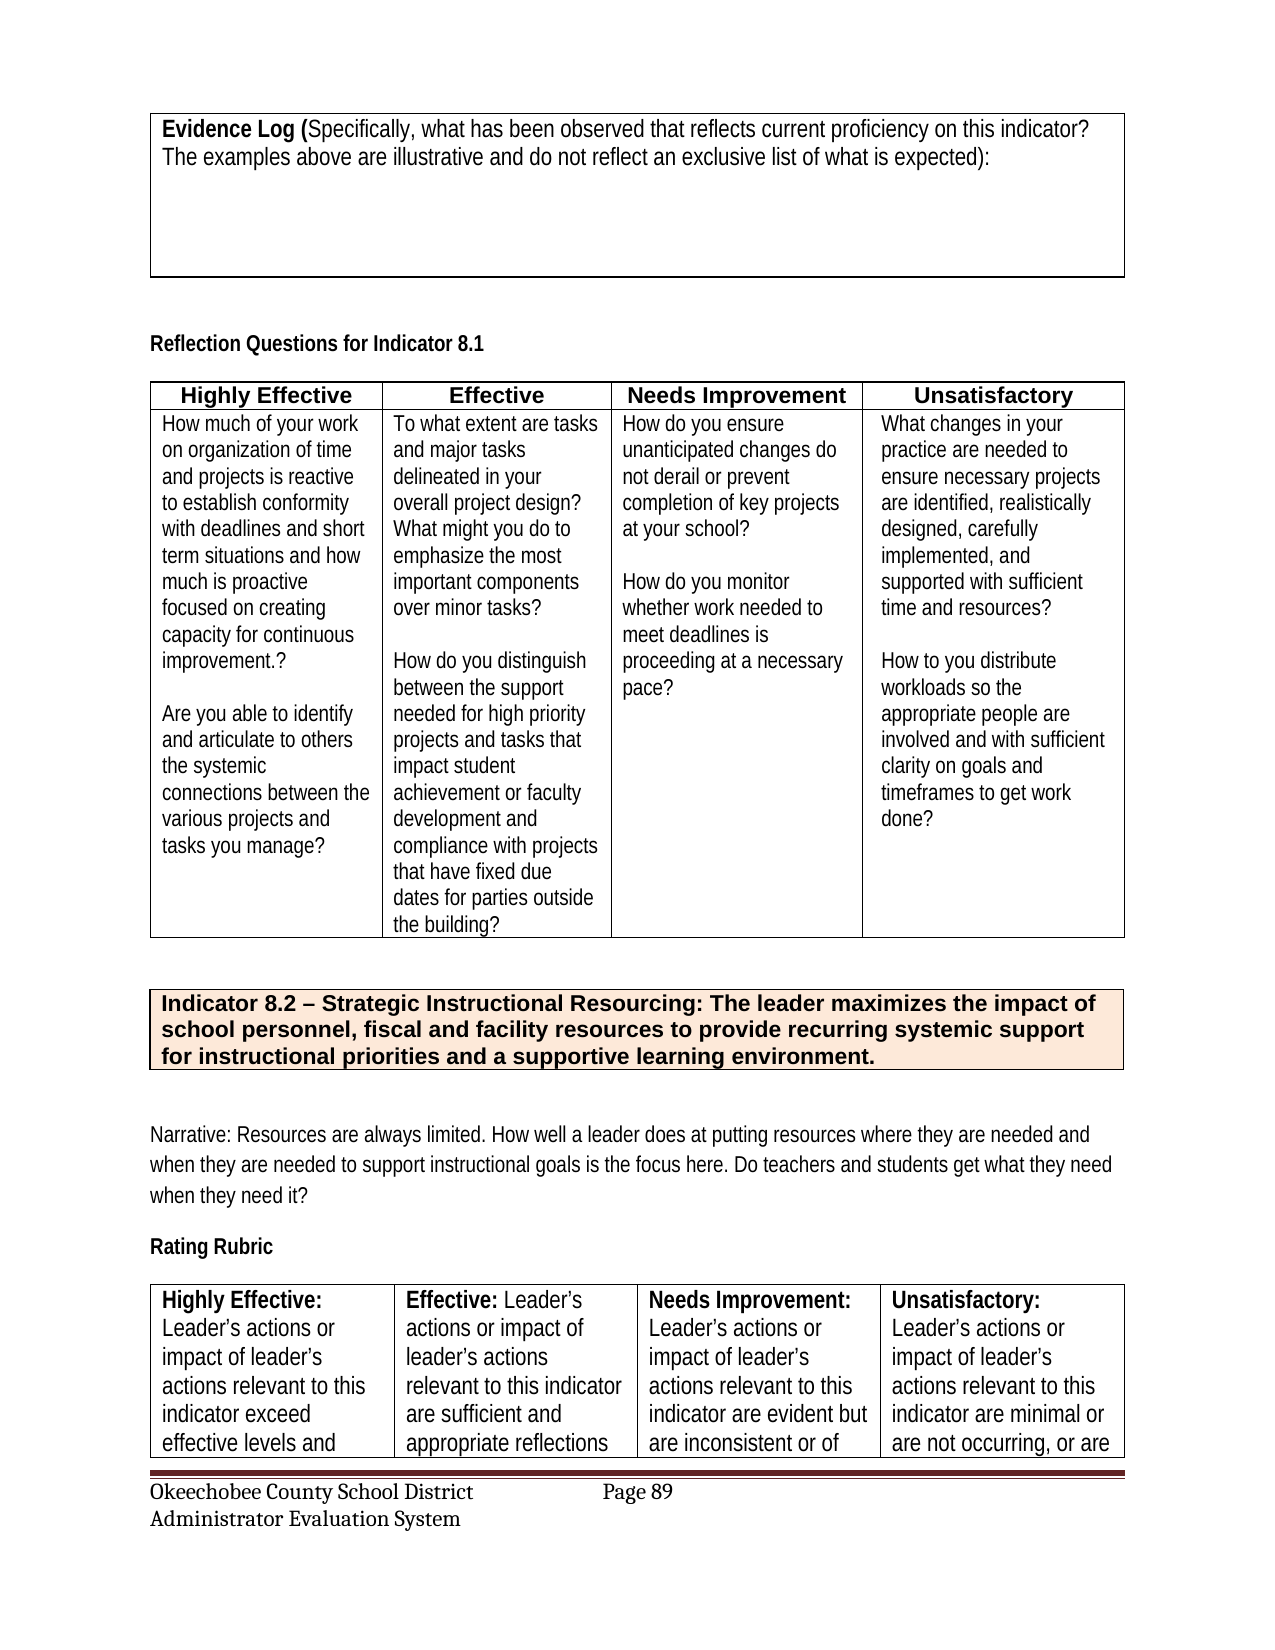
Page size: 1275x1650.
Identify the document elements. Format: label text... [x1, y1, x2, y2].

table_header Needs Improvement [612, 383, 862, 409]
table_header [881, 1285, 1124, 1457]
table_cell How much of your work on organization of time and projects is reactive to establish conformity with deadlines and short term situations and how much is proactive focused on creating capacity for continuous improvement.? Are you able to identify and articulate to others the systemic connections between the various projects and tasks you manage? [151, 410, 382, 937]
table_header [151, 1285, 394, 1457]
text Reflection Questions for Indicator 8.1 [150, 330, 1125, 357]
table_cell To what extent are tasks and major tasks delineated in your overall project design? What might you do to emphasize the most important components over minor tasks? How do you distinguish between the support needed for high priority projects and tasks that impact student achievement or faculty development and compliance with projects that have fixed due dates for parties outside the building? [383, 410, 611, 937]
table_header Unsatisfactory [863, 383, 1124, 409]
table_cell How do you ensure unanticipated changes do not derail or prevent completion of key projects at your school? How do you monitor whether work needed to meet deadlines is proceeding at a necessary pace? [612, 410, 862, 937]
table_header Indicator 8.2 – Strategic Instructional Resourcing: The leader maximizes the impact of school personnel, fiscal and facility resources to provide recurring systemic support for instructional priorities and a supportive learning environment. [151, 990, 1123, 1069]
table_header Effective [383, 383, 611, 409]
table_cell Evidence Log (Specifically, what has been observed that reflects current proficiency on this indicator? The examples above are illustrative and do not reflect an exclusive list of what is expected): [151, 114, 1124, 276]
text Narrative: Resources are always limited. How well a leader does at putting resources where they are needed and when they are needed to support instructional goals is the focus here. Do teachers and students get what they need when they need it? [150, 1121, 1125, 1208]
text Rating Rubric [150, 1233, 1125, 1259]
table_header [638, 1285, 880, 1457]
table_cell What changes in your practice are needed to ensure necessary projects are identified, realistically designed, carefully implemented, and supported with sufficient time and resources? How to you distribute workloads so the appropriate people are involved and with sufficient clarity on goals and timeframes to get work done? [863, 410, 1124, 937]
table_header Highly Effective [151, 383, 382, 409]
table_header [395, 1285, 637, 1457]
